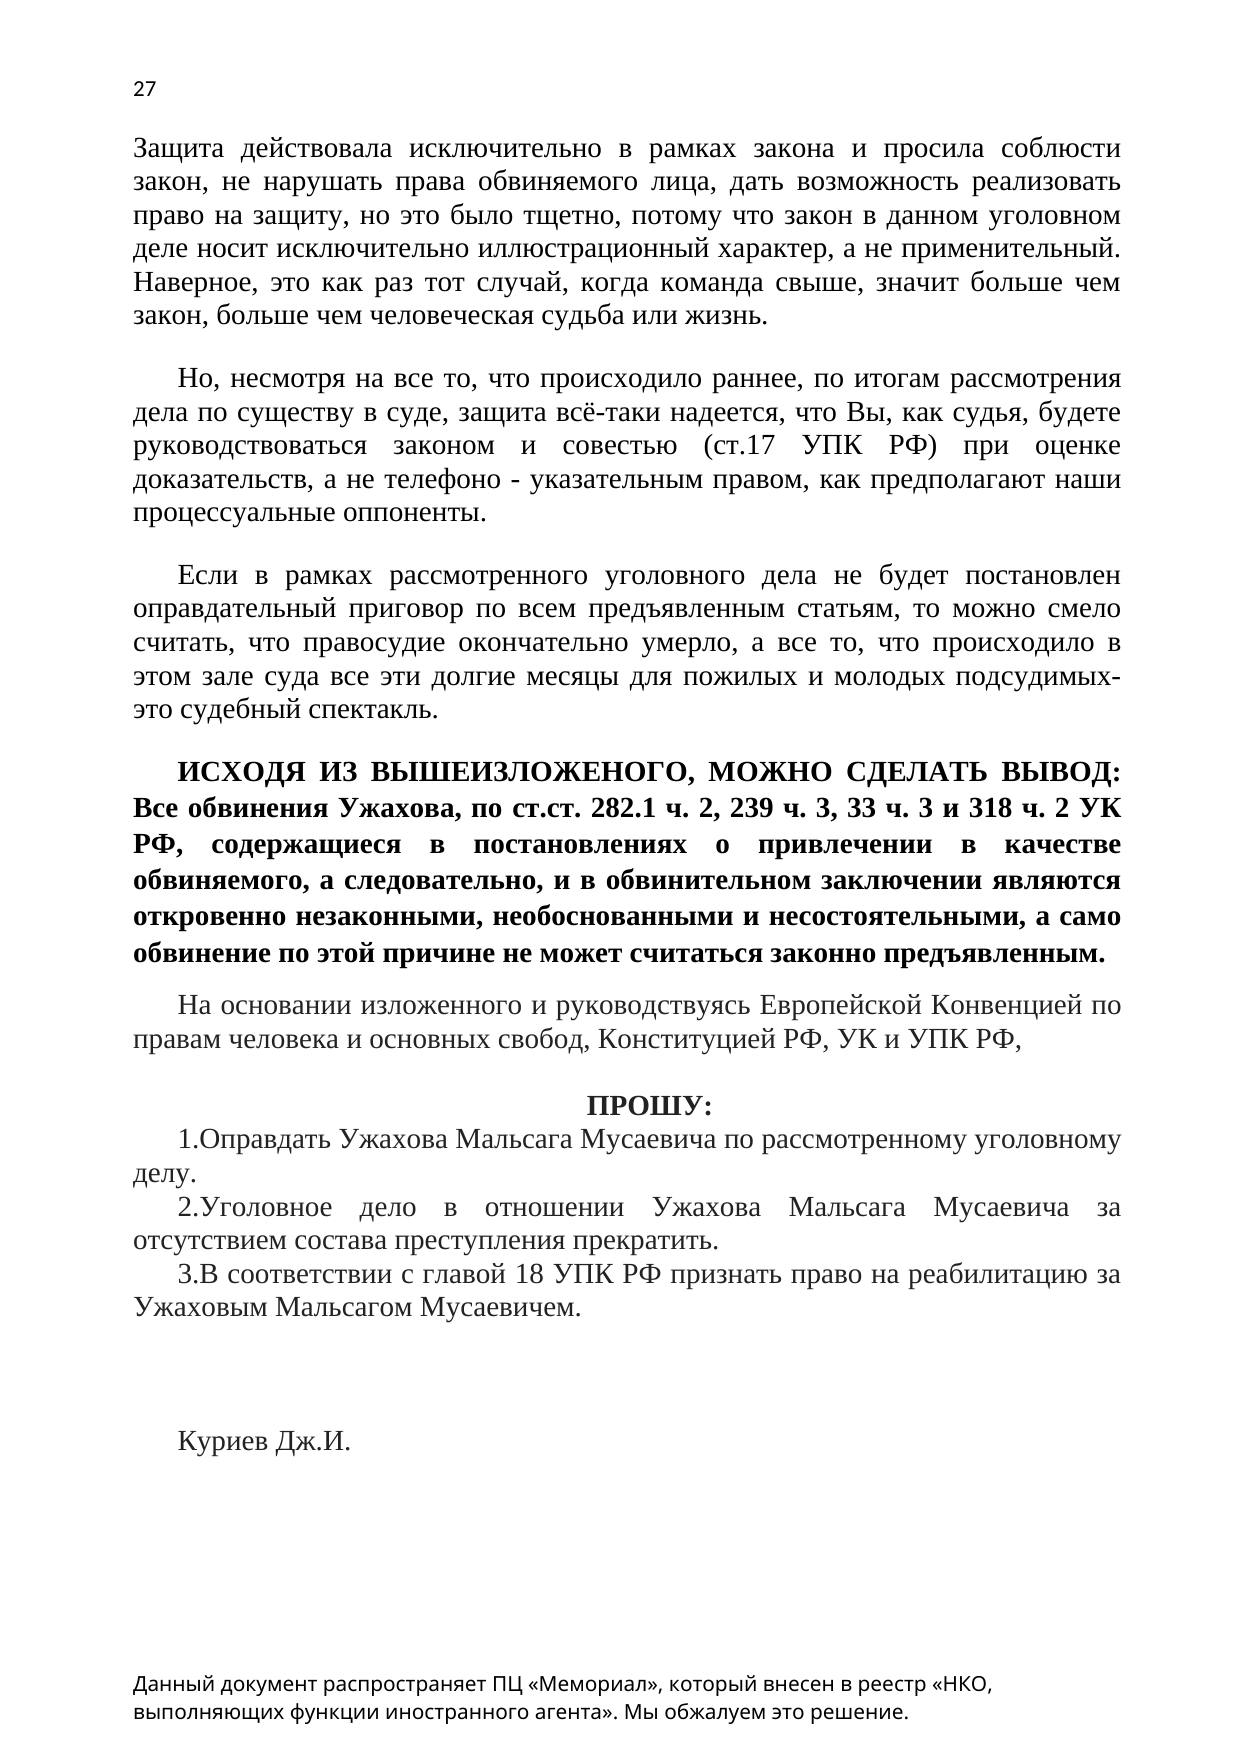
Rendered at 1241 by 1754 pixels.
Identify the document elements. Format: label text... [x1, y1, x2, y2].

text Если в рамках рассмотренного уголовного дела не будет постановлен оправдательный приговор по всем предъявленным статьям, то можно смело считать, что правосудие окончательно умерло, а все то, что происходило в этом зале суда все эти долгие месяцы для пожилых и молодых подсудимых- это судебный спектакль. [133, 557, 1122, 725]
text На основании изложенного и руководствуясь Европейской Конвенцией по правам человека и основных свобод, Конституцией РФ, УК и УПК РФ, [133, 987, 1122, 1054]
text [133, 130, 1122, 331]
text 1.Оправдать Ужахова Мальсага Мусаевича по рассмотренному уголовному делу. [133, 1122, 1122, 1189]
text ПРОШУ: [133, 1088, 1122, 1122]
text ИСХОДЯ ИЗ ВЫШЕИЗЛОЖЕНОГО, МОЖНО СДЕЛАТЬ ВЫВОД: Все обвинения Ужахова, по ст.ст. 282.1 ч. 2, 239 ч. 3, 33 ч. 3 и 318 ч. 2 УК РФ, содержащиеся в постановлениях о привлечении в качестве обвиняемого, а следовательно, и в обвинительном заключении являются откровенно незаконными, необоснованными и несостоятельными, а само обвинение по этой причине не может считаться законно предъявленным. [133, 754, 1122, 968]
text 2.Уголовное дело в отношении Ужахова Мальсага Мусаевича за отсутствием состава преступления прекратить. [133, 1189, 1122, 1256]
text Но, несмотря на все то, что происходило раннее, по итогам рассмотрения дела по существу в суде, защита всё-таки надеется, что Вы, как судья, будете руководствоваться законом и совестью (ст.17 УПК РФ) при оценке доказательств, а не телефоно - указательным правом, как предполагают наши процессуальные оппоненты. [133, 360, 1122, 528]
text 3.В соответствии с главой 18 УПК РФ признать право на реабилитацию за Ужаховым Мальсагом Мусаевичем. [133, 1256, 1122, 1323]
text Куриев Дж.И. [133, 1423, 1122, 1457]
